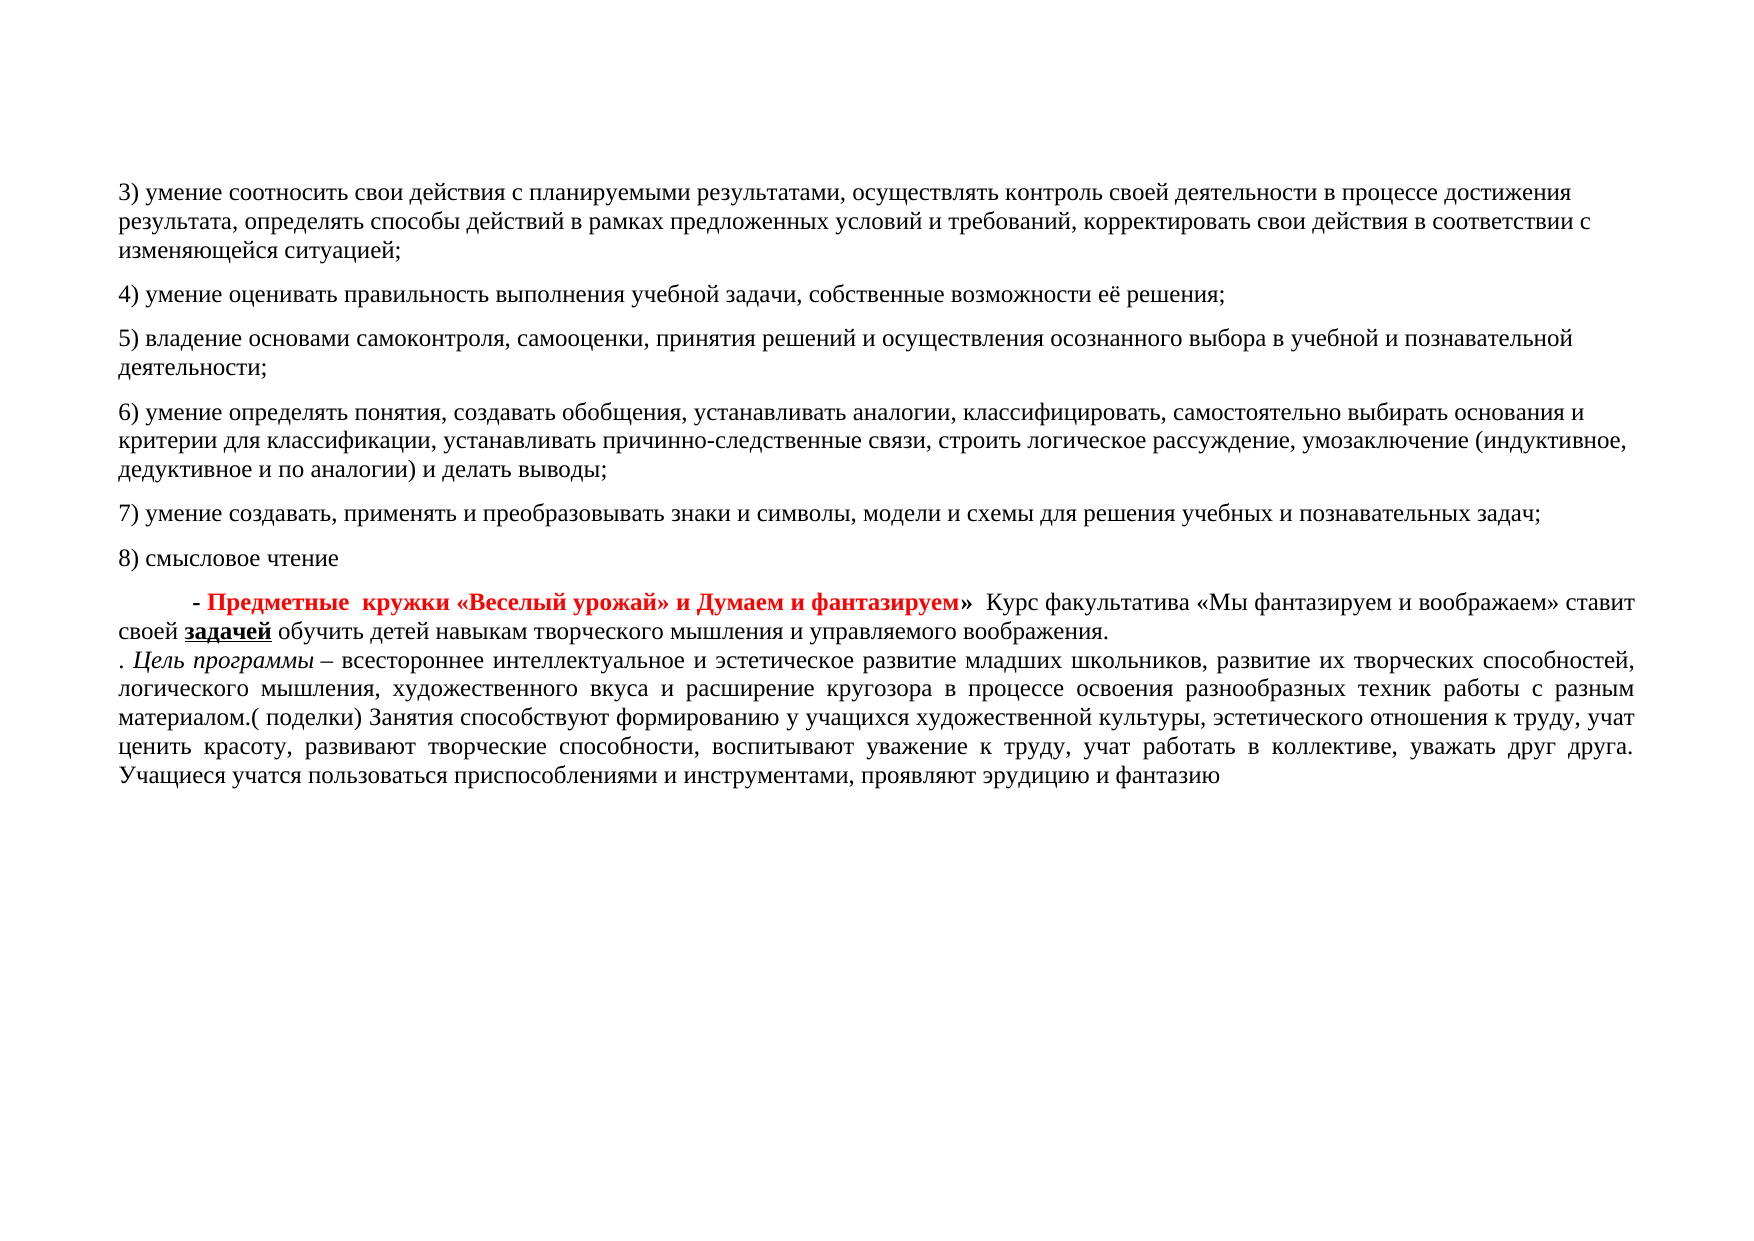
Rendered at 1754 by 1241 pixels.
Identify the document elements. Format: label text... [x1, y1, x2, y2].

text 4) умение оценивать правильность выполнения учебной задачи, собственные возможности её решения; [118, 352, 1636, 381]
text 6) умение определять понятия, создавать обобщения, устанавливать аналогии, классифицировать, самостоятельно выбирать основания и критерии для классификации, устанавливать причинно-следственные связи, строить логическое рассуждение, умозаключение (индуктивное, дедуктивное и по аналогии) и делать выводы; [118, 470, 1636, 556]
text - Предметные кружки «Веселый урожай» и Думаем и фантазируем» Курс факультатива «Мы фантазируем и воображаем» ставит своей задачей обучить детей навыкам творческого мышления и управляемого воображения. [1116, 689, 1636, 718]
text 5) владение основами самоконтроля, самооценки, принятия решений и осуществления осознанного выбора в учебной и познавательной деятельности; [118, 397, 1636, 454]
text 3) умение соотносить свои действия с планируемыми результатами, осуществлять контроль своей деятельности в процессе достижения результата, определять способы действий в рамках предложенных условий и требований, корректировать свои действия в соответствии с изменяющейся ситуацией; [118, 250, 1636, 337]
text 7) умение создавать, применять и преобразовывать знаки и символы, модели и схемы для решения учебных и познавательных задач; [118, 572, 1636, 600]
text . Цель программы – всестороннее интеллектуальное и эстетическое развитие младших школьников, развитие их творческих способностей, логического мышления, художественного вкуса и расширение кругозора в процессе освоения разнообразных техник работы с разным материалом.( поделки) Занятия способствуют формированию у учащихся художественной культуры, эстетического отношения к труду, учат ценить красоту, развивают творческие способности, воспитывают уважение к труду, учат работать в коллективе, уважать друг друга. Учащиеся учатся пользоваться приспособлениями и инструментами, проявляют эрудицию и фантазию [118, 775, 1636, 862]
text 8) смысловое чтение [118, 616, 1636, 645]
text 2) умение самостоятельно планировать пути достижения целей, в том числе альтернативные, осознанно выбирать наиболее эффективные способы решения учебных и познавательных задач; [118, 177, 1636, 235]
text - Предметные кружки «Веселый урожай» и Думаем и фантазируем» Курс факультатива «Мы фантазируем и воображаем» ставит своей задачей обучить детей навыкам творческого мышления и управляемого воображения. [118, 660, 986, 689]
